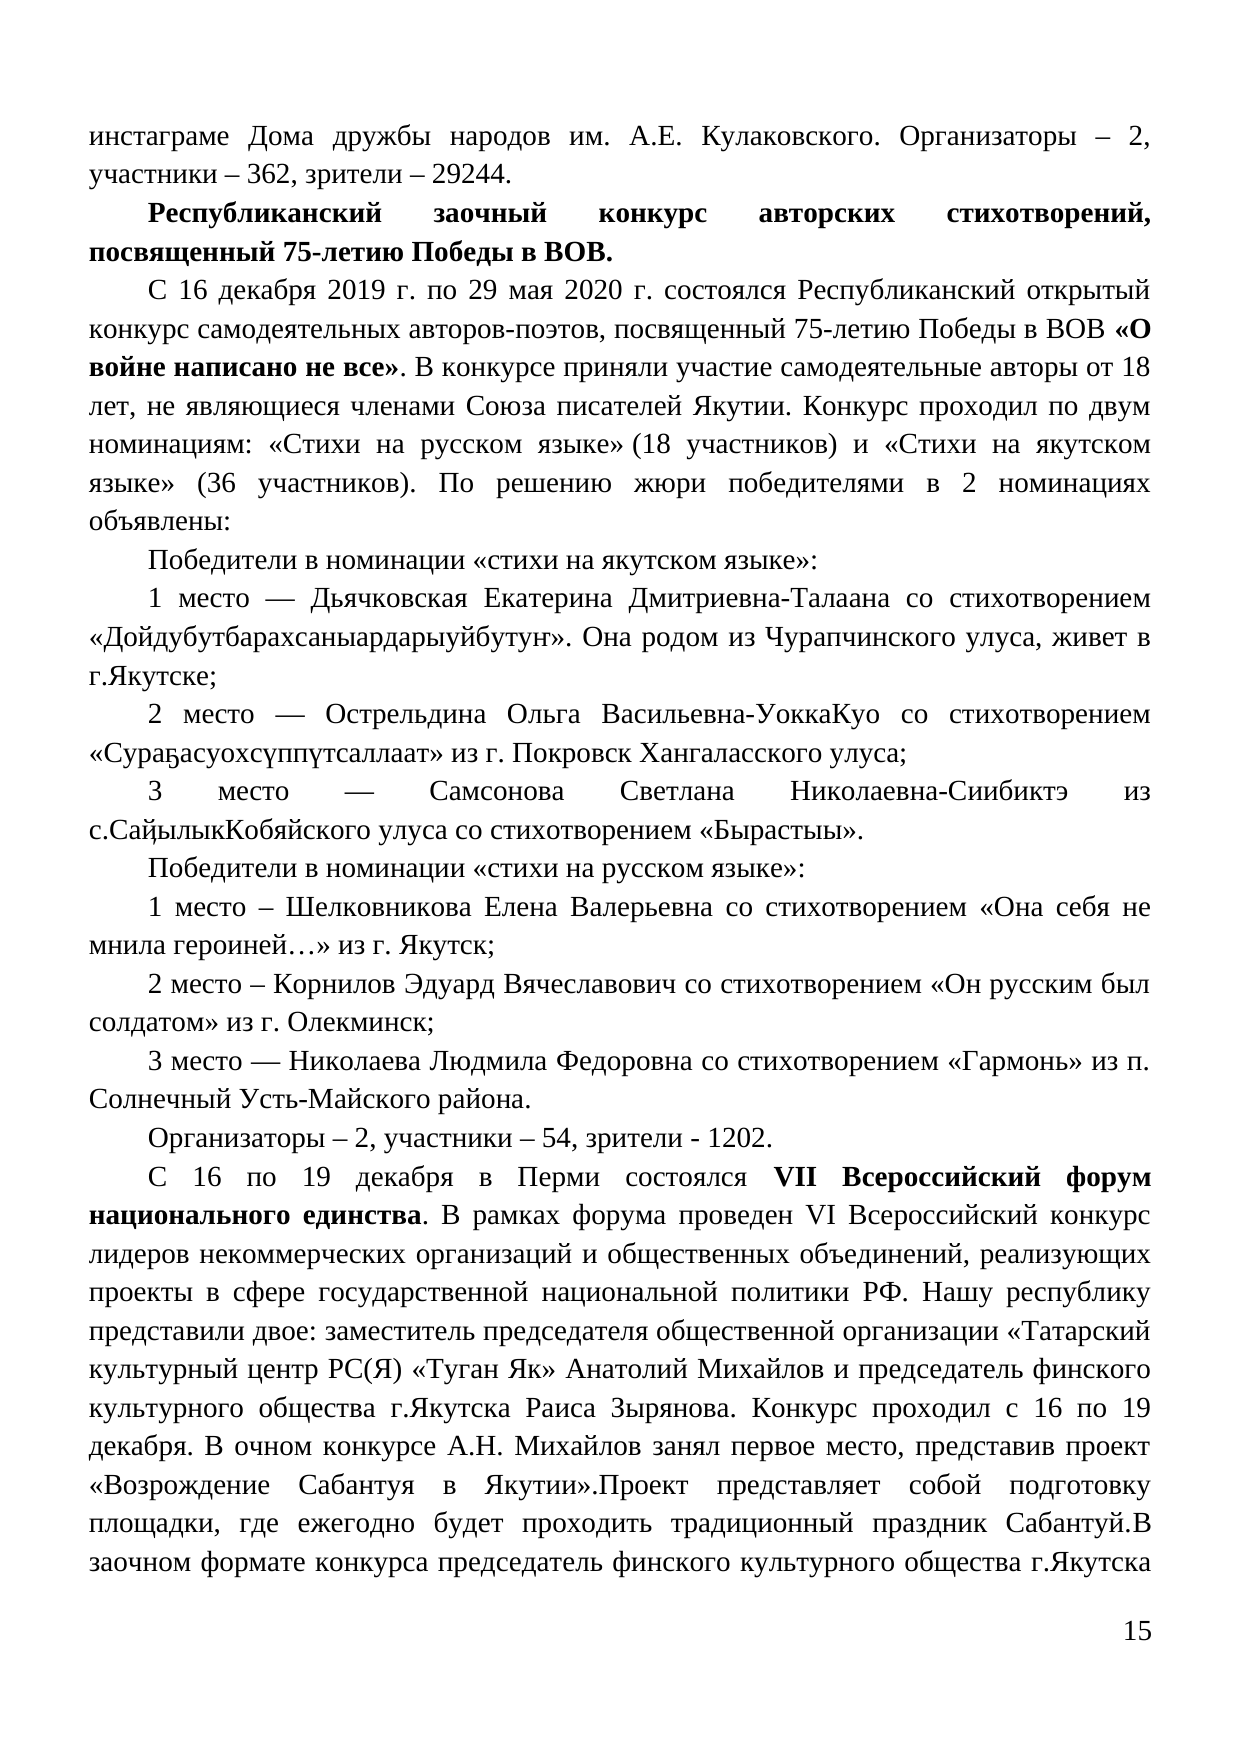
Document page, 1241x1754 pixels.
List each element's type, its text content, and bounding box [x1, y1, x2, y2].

text Организаторы – 2, участники – 54, зрители - 1202. [89, 1120, 1152, 1154]
list 2 место — Острельдина Ольга Васильевна-УоккаКуо со стихотворением «Сураҕасуохсүппүтсаллаат» из г. Покровск Хангаласского улуса; [89, 696, 1152, 768]
list 1 место – Шелковникова Елена Валерьевна со стихотворением «Она себя не мнила героиней…» из г. Якутск; [89, 889, 1152, 961]
list 1 место — Дьячковская Екатерина Дмитриевна-Талаана со стихотворением «Дойдубутбарахсаныардарыуйбутуҥ». Она родом из Чурапчинского улуса, живет в г.Якутске; [89, 581, 1152, 691]
text Победители в номинации «стихи на русском языке»: [89, 850, 1152, 884]
text Победители в номинации «стихи на якутском языке»: [89, 542, 1152, 576]
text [89, 118, 1152, 190]
text С 16 декабря 2019 г. по 29 мая 2020 г. состоялся Республиканский открытый конкурс самодеятельных авторов-поэтов, посвященный 75-летию Победы в ВОВ «О войне написано не все». В конкурсе приняли участие самодеятельные авторы от 18 лет, не являющиеся членами Союза писателей Якутии. Конкурс проходил по двум номинациям: «Стихи на русском языке» (18 участников) и «Стихи на якутском языке» (36 участников). По решению жюри победителями в 2 номинациях объявлены: [89, 272, 1152, 537]
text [89, 1159, 1152, 1578]
list 3 место — Самсонова Светлана Николаевна-Сиибиктэ из с.СаҋылыкКобяйского улуса со стихотворением «Бырастыы». [89, 773, 1152, 845]
text Республиканский заочный конкурс авторских стихотворений, посвященный 75-летию Победы в ВОВ. [89, 195, 1152, 267]
list 3 место — Николаева Людмила Федоровна со стихотворением «Гармонь» из п. Солнечный Усть-Майского района. [89, 1043, 1152, 1115]
list 2 место – Корнилов Эдуард Вячеславович со стихотворением «Он русским был солдатом» из г. Олекминск; [89, 966, 1152, 1038]
